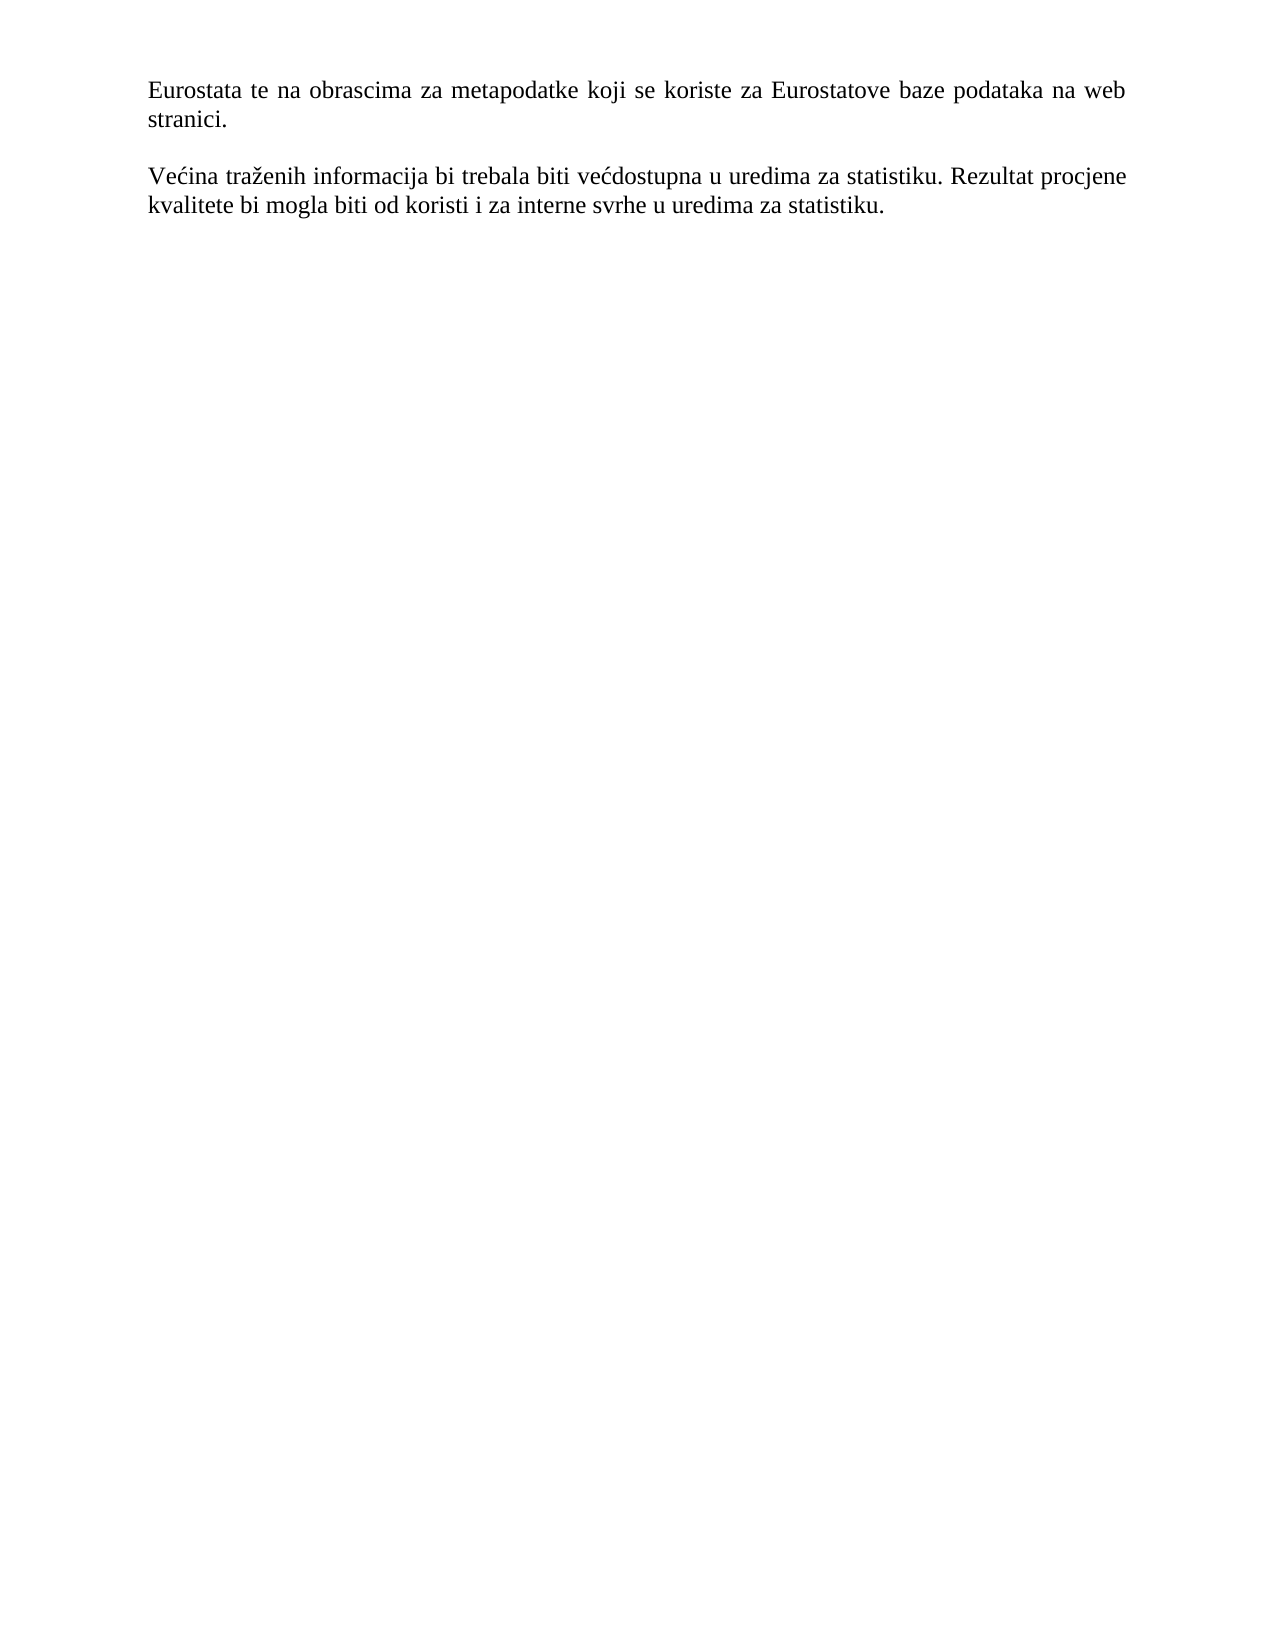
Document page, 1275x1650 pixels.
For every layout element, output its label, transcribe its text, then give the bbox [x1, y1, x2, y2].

text Većina traženih informacija bi trebala biti većdostupna u uredima za statistiku. Rezultat procjene kvalitete bi mogla biti od koristi i za interne svrhe u uredima za statistiku. [148, 161, 1127, 219]
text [148, 75, 1127, 132]
